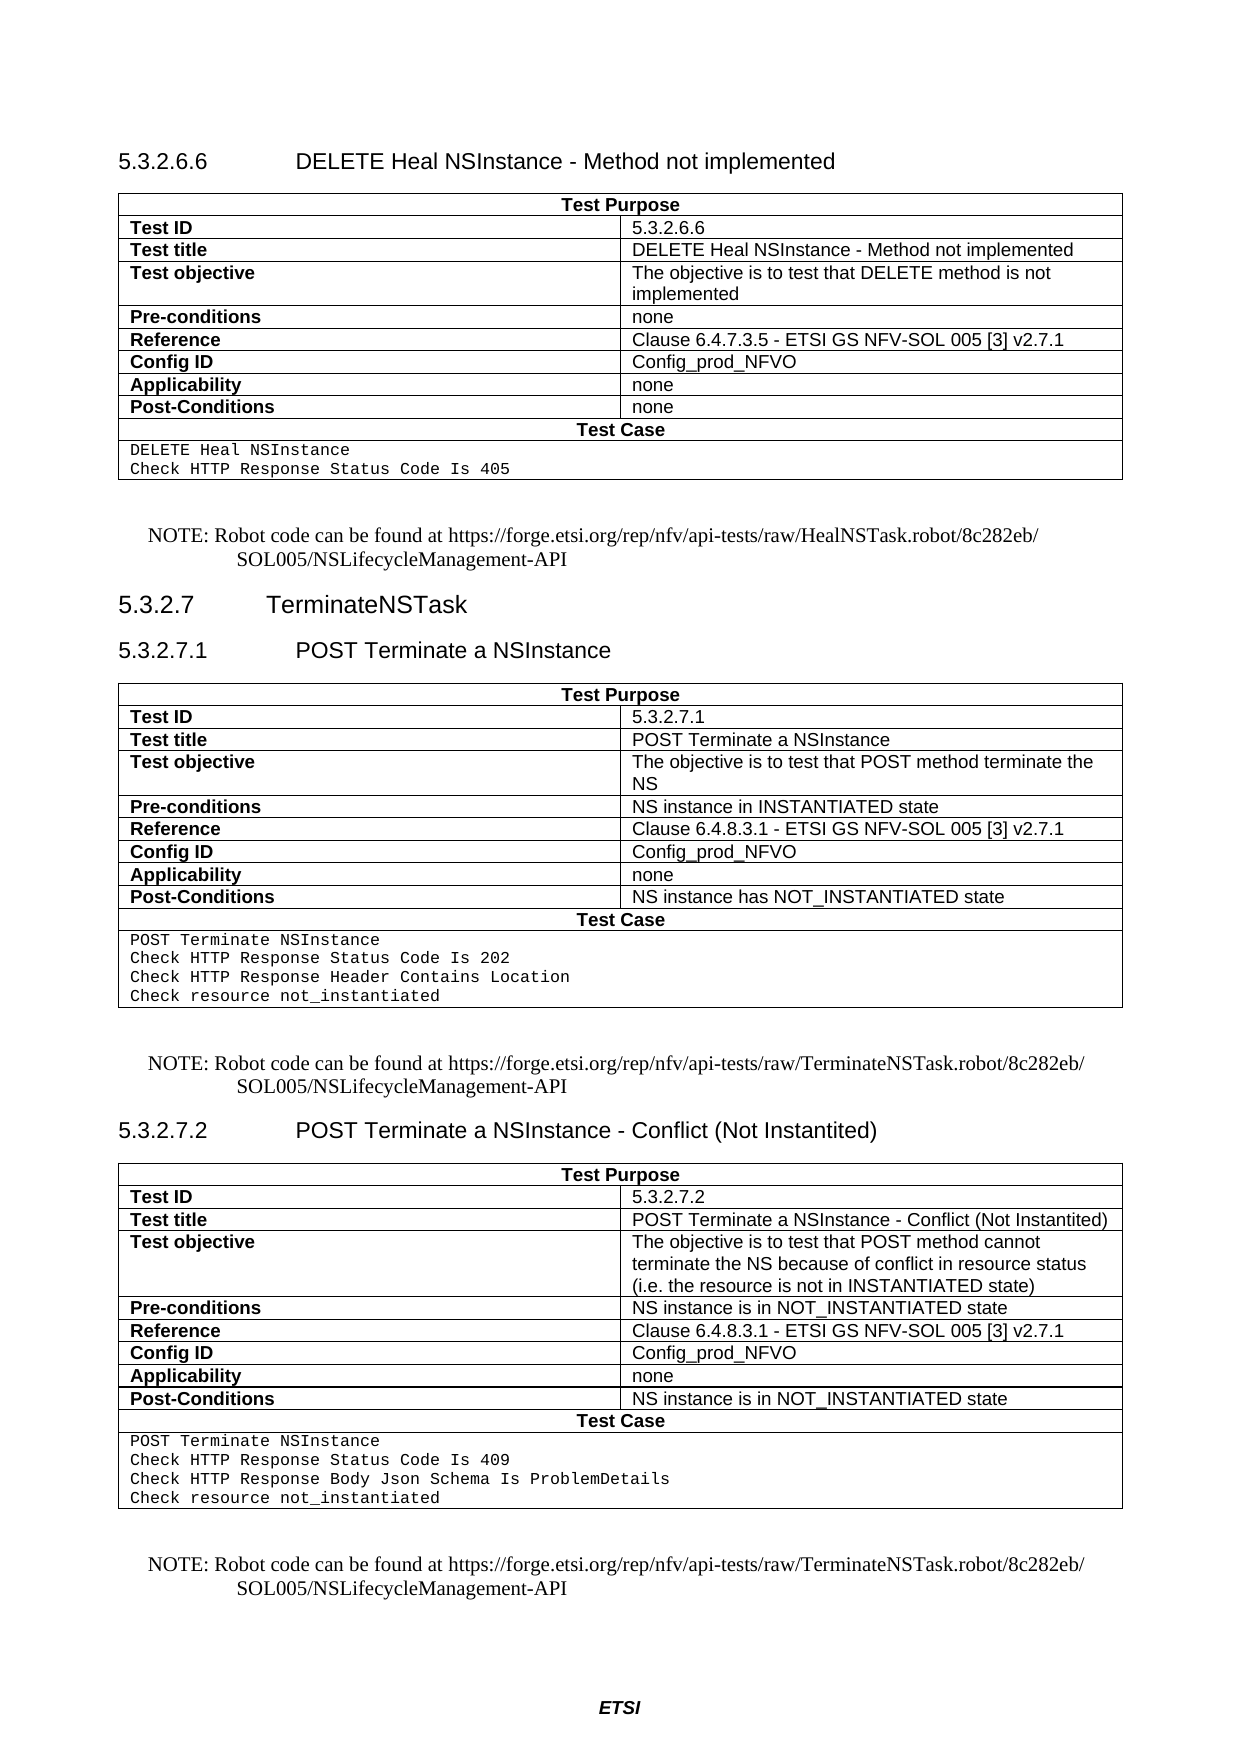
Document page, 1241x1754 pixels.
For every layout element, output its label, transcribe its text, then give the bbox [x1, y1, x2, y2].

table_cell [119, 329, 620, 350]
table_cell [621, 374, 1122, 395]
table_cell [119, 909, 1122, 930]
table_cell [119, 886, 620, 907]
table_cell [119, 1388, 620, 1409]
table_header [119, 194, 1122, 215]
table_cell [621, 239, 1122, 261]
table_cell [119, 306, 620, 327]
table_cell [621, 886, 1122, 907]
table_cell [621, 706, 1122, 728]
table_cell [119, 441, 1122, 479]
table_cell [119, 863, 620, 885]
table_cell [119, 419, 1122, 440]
text NOTE: Robot code can be found at https://forge.etsi.org/rep/nfv/api-tests/raw/TerminateNSTask.robot/8c282eb/SOL005/NSLifecycleManagement-API [148, 1050, 1122, 1098]
subtitle 5.3.2.7.1 POST Terminate a NSInstance [118, 637, 1122, 664]
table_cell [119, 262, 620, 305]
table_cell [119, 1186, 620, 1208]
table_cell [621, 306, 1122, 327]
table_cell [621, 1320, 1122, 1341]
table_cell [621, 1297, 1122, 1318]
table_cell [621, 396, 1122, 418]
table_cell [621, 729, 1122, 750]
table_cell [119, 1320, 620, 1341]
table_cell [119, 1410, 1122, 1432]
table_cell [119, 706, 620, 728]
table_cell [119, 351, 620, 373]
subtitle 5.3.2.7.2 POST Terminate a NSInstance - Conflict (Not Instantited) [118, 1117, 1122, 1144]
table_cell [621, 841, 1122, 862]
subtitle 5.3.2.7 TerminateNSTask [118, 590, 1122, 619]
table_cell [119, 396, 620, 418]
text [148, 523, 1122, 571]
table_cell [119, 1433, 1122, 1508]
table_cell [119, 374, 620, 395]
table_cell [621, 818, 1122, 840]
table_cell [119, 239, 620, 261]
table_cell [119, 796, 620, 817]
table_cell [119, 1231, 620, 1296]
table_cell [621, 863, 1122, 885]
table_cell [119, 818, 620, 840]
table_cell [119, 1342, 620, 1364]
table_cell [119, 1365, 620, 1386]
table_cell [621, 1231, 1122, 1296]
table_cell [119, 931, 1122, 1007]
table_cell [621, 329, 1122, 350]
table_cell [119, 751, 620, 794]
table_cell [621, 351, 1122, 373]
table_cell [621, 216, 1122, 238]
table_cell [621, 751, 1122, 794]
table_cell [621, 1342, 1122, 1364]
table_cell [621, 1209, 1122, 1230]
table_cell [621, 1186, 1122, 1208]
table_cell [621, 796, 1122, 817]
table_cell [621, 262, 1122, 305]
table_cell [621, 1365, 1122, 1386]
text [148, 1552, 1122, 1600]
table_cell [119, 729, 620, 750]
subtitle 5.3.2.6.6 DELETE Heal NSInstance - Method not implemented [118, 148, 1122, 174]
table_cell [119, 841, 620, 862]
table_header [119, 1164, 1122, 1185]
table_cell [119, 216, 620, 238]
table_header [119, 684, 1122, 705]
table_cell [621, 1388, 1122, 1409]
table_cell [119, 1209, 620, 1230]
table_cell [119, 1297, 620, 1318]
